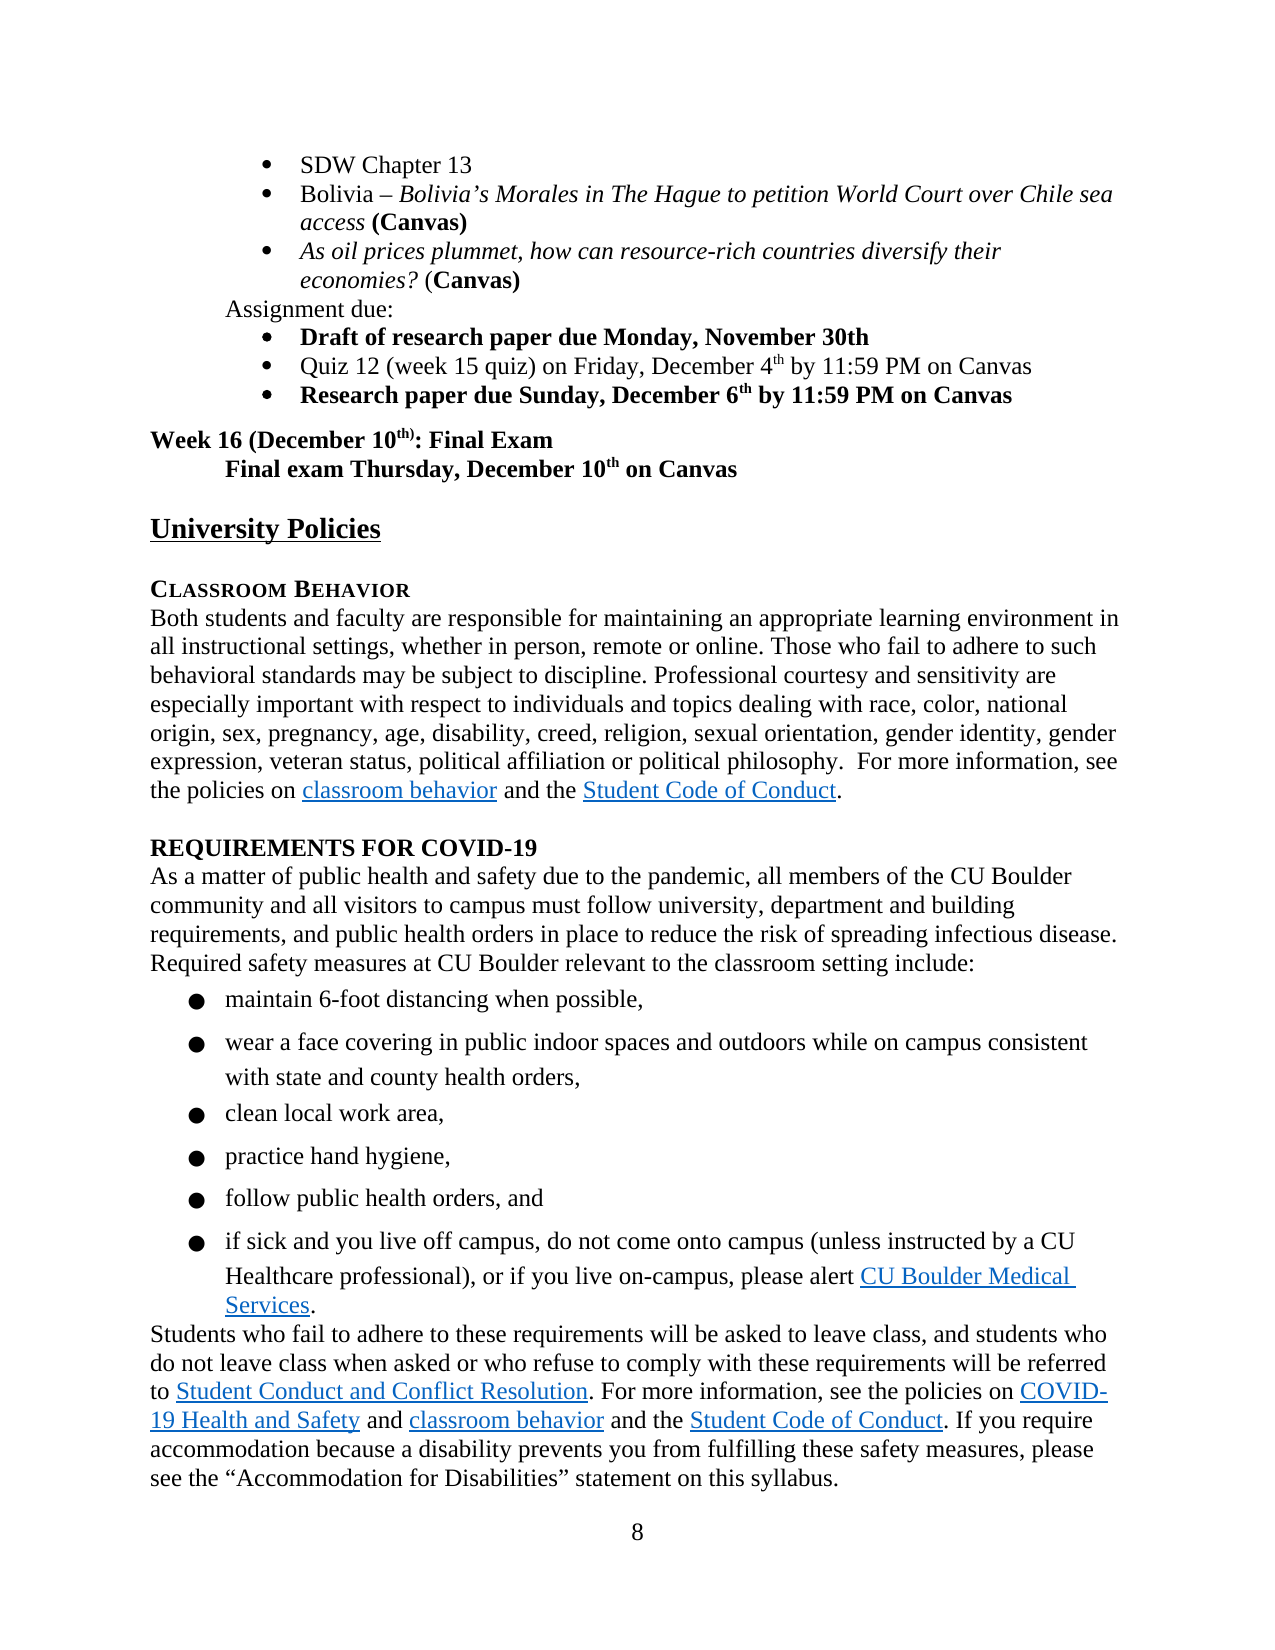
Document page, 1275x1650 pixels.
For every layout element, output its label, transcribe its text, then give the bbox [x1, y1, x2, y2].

list follow public health orders, and [187, 1176, 1125, 1219]
text students and faculty for maintaining an appropriate learning environment in all instructional settings, whether in person, remote or online. Those who fail to adhere to such behavioral standards may be subject to discipline. Professional courtesy and sensitivity are especially important with respect to individuals and topics dealing with race, color, national origin, sex, pregnancy, age, disability, creed, religion, sexual orientation, gender identity, gender expression, veteran status, political affiliation or political philosophy. For more information, see the policies on classroom behavior and the Student Code of Conduct. [150, 603, 1125, 804]
list clean local work area, [187, 1091, 1125, 1133]
text Classroom Behavior [150, 574, 1125, 603]
text Students who fail to adhere to these requirements will be asked to leave class, and students who do not leave class when asked or who refuse to comply with these requirements will be referred to Student Conduct and Conflict Resolution. For more information, see the policies on COVID-19 Health and Safety and classroom behavior and the Student Code of Conduct. If you require accommodation because a disability prevents you from fulfilling these safety measures, please see the “Accommodation for Disabilities” statement on this syllabus. [150, 1319, 1125, 1491]
text University Policies [150, 512, 1125, 545]
text Week 16 (December 10th): Final Exam [150, 425, 1125, 454]
list Research paper due Sunday, December 6th by 11:59 PM on Canvas [262, 380, 1125, 409]
list maintain 6-foot distancing when possible, [187, 976, 1125, 1019]
list wear a face covering in public indoor spaces and outdoors while on campus consistent with state and county health orders, [187, 1019, 1125, 1091]
list practice hand hygiene, [187, 1133, 1125, 1176]
list if sick and you live off campus, do not come onto campus (unless instructed by a CU Healthcare professional), or if you live on-campus, please alert CU Boulder Medical Services. [187, 1219, 1125, 1319]
list Draft of research paper due Monday, November 30th [262, 322, 1125, 351]
text Assignment due: [150, 294, 1125, 322]
text REQUIREMENTS FOR COVID-19 [150, 833, 1125, 861]
list As oil prices plummet, how can resource-rich countries diversify their economies? (Canvas) [262, 236, 1125, 294]
text As a matter of public health and safety due to the pandemic, all members of the CU Boulder community and all visitors to campus must follow university, department and building requirements, and public health orders in place to reduce the risk of spreading infectious disease. Required safety measures at CU Boulder relevant to the classroom setting include: [150, 861, 1125, 976]
list SDW Chapter 13 [262, 150, 1125, 179]
list Quiz 12 (week 15 quiz) on Friday, December 4th by 11:59 PM on Canvas [262, 351, 1125, 380]
text Final exam Thursday, December 10th on Canvas [150, 454, 1125, 512]
list Bolivia – Bolivia’s Morales in The Hague to petition World Court over Chile sea access (Canvas) [262, 179, 1125, 236]
